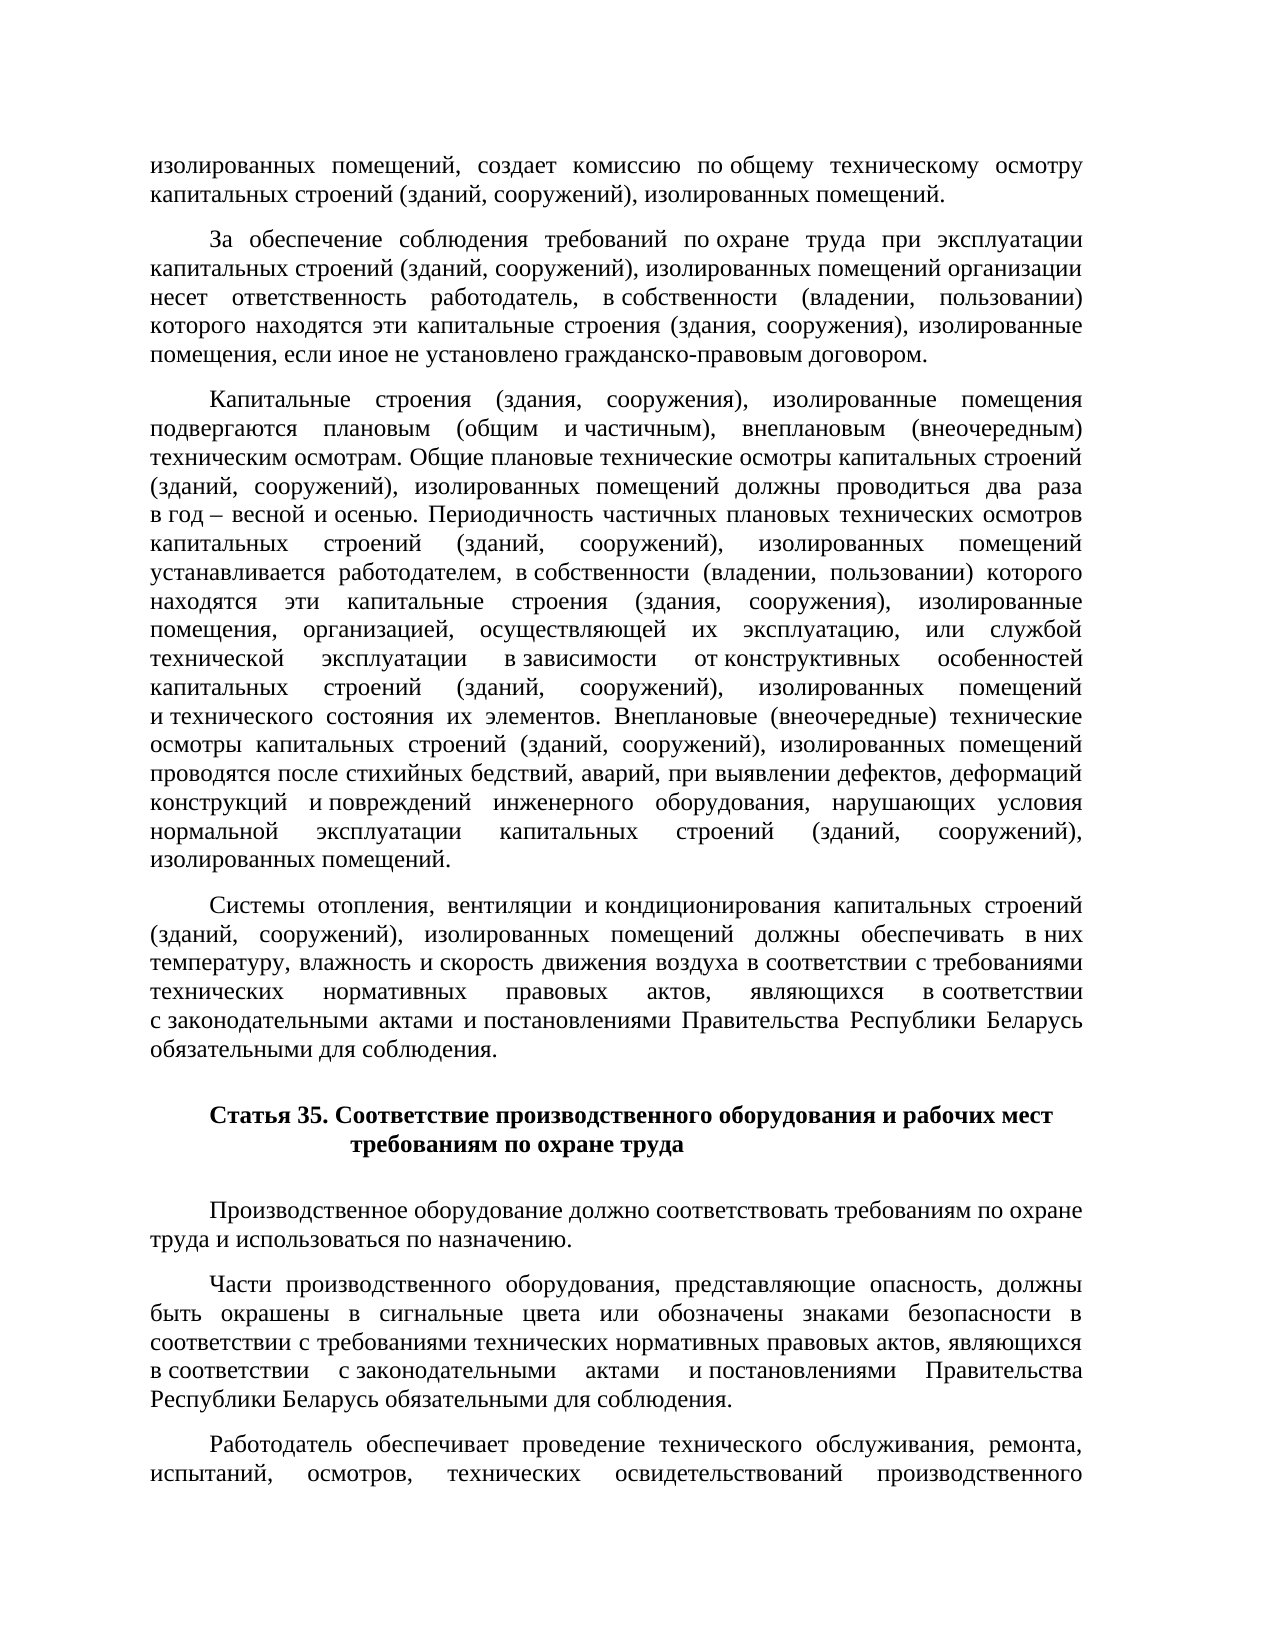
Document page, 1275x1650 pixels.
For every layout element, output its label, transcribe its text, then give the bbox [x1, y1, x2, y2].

text Части производственного оборудования, представляющие опасность, должны быть окрашены в сигнальные цвета или обозначены знаками безопасности в соответствии с требованиями технических нормативных правовых актов, являющихся в соответствии с законодательными актами и постановлениями Правительства Республики Беларусь обязательными для соблюдения. [150, 1269, 1083, 1413]
text Статья 35. Соответствие производственного оборудования и рабочих мест требованиям по охране труда [209, 1100, 1083, 1157]
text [150, 1429, 1083, 1487]
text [150, 150, 1083, 207]
text За обеспечение соблюдения требований по охране труда при эксплуатации капитальных строений (зданий, сооружений), изолированных помещений организации несет ответственность работодатель, в собственности (владении, пользовании) которого находятся эти капитальные строения (здания, сооружения), изолированные помещения, если иное не установлено гражданско-правовым договором. [150, 224, 1083, 368]
text Системы отопления, вентиляции и кондиционирования капитальных строений (зданий, сооружений), изолированных помещений должны обеспечивать в них температуру, влажность и скорость движения воздуха в соответствии с требованиями технических нормативных правовых актов, являющихся в соответствии с законодательными актами и постановлениями Правительства Республики Беларусь обязательными для соблюдения. [150, 890, 1083, 1062]
text Капитальные строения (здания, сооружения), изолированные помещения подвергаются плановым (общим и частичным), внеплановым (внеочередным) техническим осмотрам. Общие плановые технические осмотры капитальных строений (зданий, сооружений), изолированных помещений должны проводиться два раза в год – весной и осенью. Периодичность частичных плановых технических осмотров капитальных строений (зданий, сооружений), изолированных помещений устанавливается работодателем, в собственности (владении, пользовании) которого находятся эти капитальные строения (здания, сооружения), изолированные помещения, организацией, осуществляющей их эксплуатацию, или службой технической эксплуатации в зависимости от конструктивных особенностей капитальных строений (зданий, сооружений), изолированных помещений и технического состояния их элементов. Внеплановые (внеочередные) технические осмотры капитальных строений (зданий, сооружений), изолированных помещений проводятся после стихийных бедствий, аварий, при выявлении дефектов, деформаций конструкций и повреждений инженерного оборудования, нарушающих условия нормальной эксплуатации капитальных строений (зданий, сооружений), изолированных помещений. [150, 384, 1083, 873]
text Производственное оборудование должно соответствовать требованиям по охране труда и использоваться по назначению. [150, 1195, 1083, 1252]
